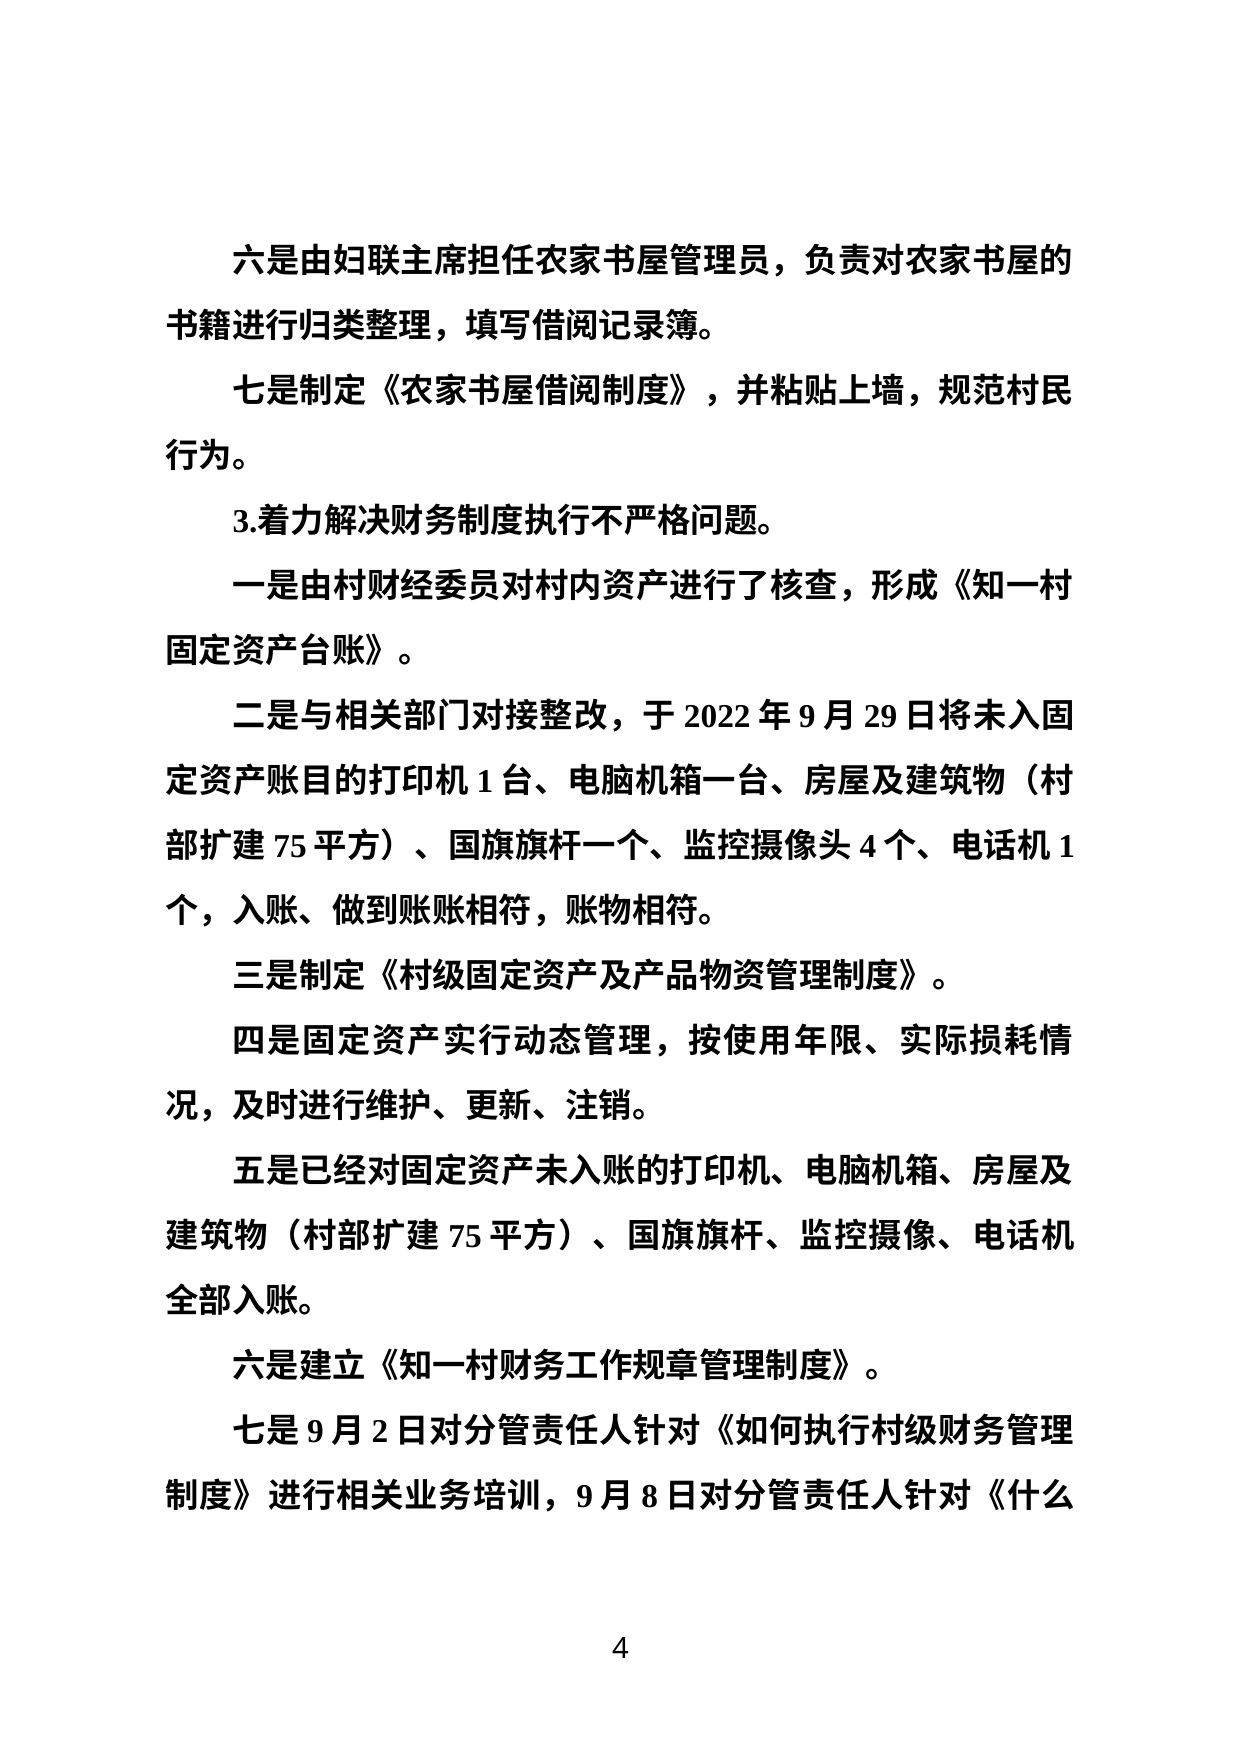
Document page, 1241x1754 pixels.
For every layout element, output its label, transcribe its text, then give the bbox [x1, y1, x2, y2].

text 3.着力解决财务制度执行不严格问题。 [165, 485, 1075, 550]
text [165, 1395, 1075, 1525]
text 六是由妇联主席担任农家书屋管理员，负责对农家书屋的书籍进行归类整理，填写借阅记录簿。 [165, 225, 1075, 355]
text 五是已经对固定资产未入账的打印机、电脑机箱、房屋及建筑物（村部扩建75平方）、国旗旗杆、监控摄像、电话机全部入账。 [165, 1135, 1075, 1216]
text 三是制定《村级固定资产及产品物资管理制度》。 [165, 940, 1075, 1005]
text 四是固定资产实行动态管理，按使用年限、实际损耗情况，及时进行维护、更新、注销。 [165, 1005, 1075, 1135]
text 六是建立《知一村财务工作规章管理制度》。 [165, 1330, 1075, 1395]
text 七是制定《农家书屋借阅制度》，并粘贴上墙，规范村民行为。 [165, 355, 1075, 485]
text 二是与相关部门对接整改，于2022年9月29日将未入固定资产账目的打印机1台、电脑机箱一台、房屋及建筑物（村部扩建75平方）、国旗旗杆一个、监控摄像头4个、电话机1个，入账、做到账账相符，账物相符。 [165, 680, 1075, 826]
text 一是由村财经委员对村内资产进行了核查，形成《知一村固定资产台账》。 [165, 550, 1075, 680]
text 二是与相关部门对接整改，于2022年9月29日将未入固定资产账目的打印机1台、电脑机箱一台、房屋及建筑物（村部扩建75平方）、国旗旗杆一个、监控摄像头4个、电话机1个，入账、做到账账相符，账物相符。 [165, 864, 1075, 940]
text 五是已经对固定资产未入账的打印机、电脑机箱、房屋及建筑物（村部扩建75平方）、国旗旗杆、监控摄像、电话机全部入账。 [165, 1254, 1075, 1330]
